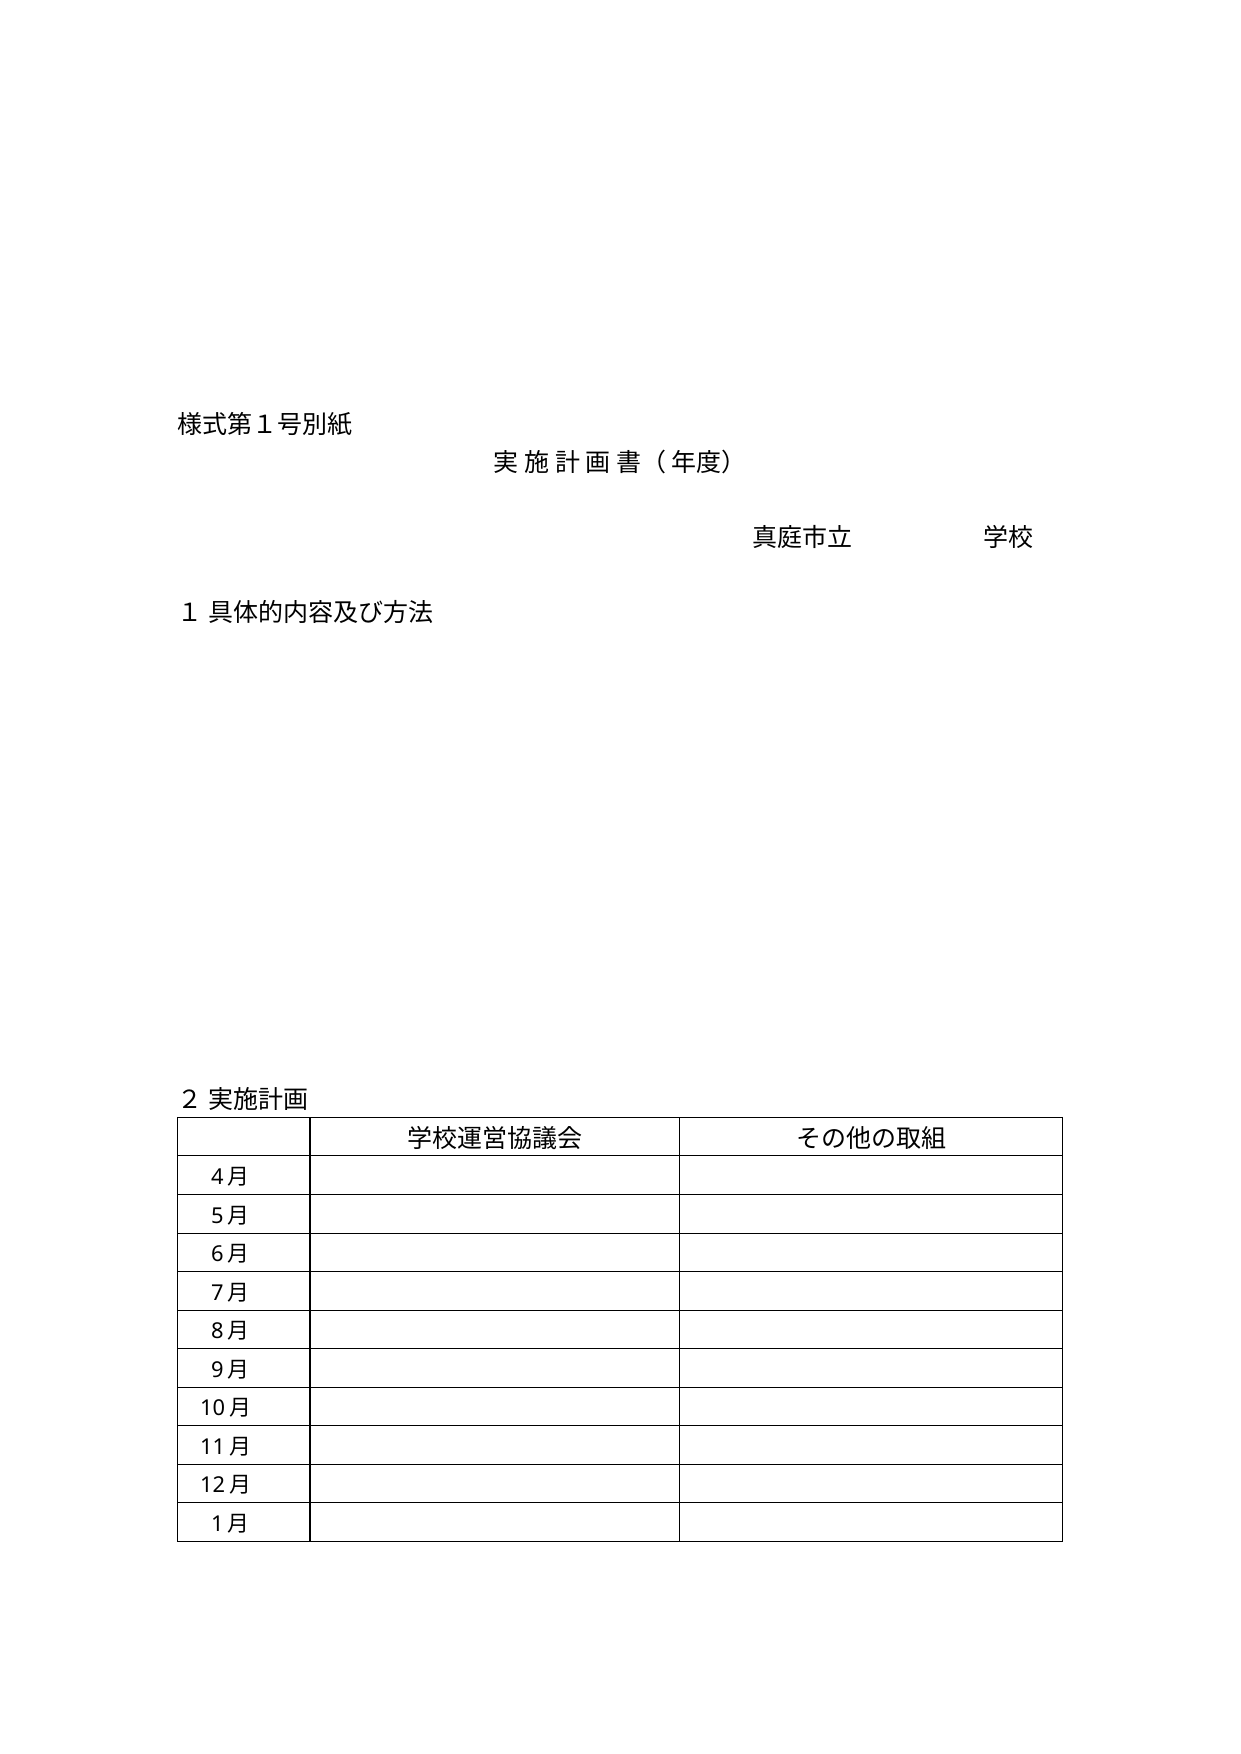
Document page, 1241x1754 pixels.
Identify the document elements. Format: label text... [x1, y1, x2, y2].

table_cell [680, 1234, 1062, 1271]
table_cell [680, 1311, 1062, 1348]
table_cell 4月 [178, 1156, 309, 1194]
text 真庭市立 学校 [177, 517, 1063, 554]
table_cell 9月 [178, 1349, 309, 1387]
table_cell 6月 [178, 1234, 309, 1271]
table_cell [680, 1426, 1062, 1464]
table_cell [680, 1465, 1062, 1502]
table_cell [311, 1426, 679, 1464]
table_header [178, 1118, 309, 1155]
table_cell [680, 1156, 1062, 1194]
table_cell [311, 1311, 679, 1348]
table_cell [311, 1465, 679, 1502]
table_cell [680, 1388, 1062, 1425]
table_cell [311, 1388, 679, 1425]
table_cell [680, 1272, 1062, 1309]
table_cell [680, 1349, 1062, 1387]
table_cell [680, 1195, 1062, 1232]
table_cell 8月 [178, 1311, 309, 1348]
text １ 具体的内容及び方法 [177, 592, 1063, 629]
table_cell [311, 1156, 679, 1194]
table_cell 12月 [178, 1465, 309, 1502]
text 様式第１号別紙 [177, 404, 1063, 442]
table_cell 5月 [178, 1195, 309, 1232]
table_cell 1月 [178, 1503, 309, 1541]
table_cell [311, 1503, 679, 1541]
table_cell 10月 [178, 1388, 309, 1425]
table_header 学校運営協議会 [311, 1118, 679, 1155]
table_cell 11月 [178, 1426, 309, 1464]
text 実 施 計 画 書（ 年度） [177, 442, 1063, 479]
text ２ 実施計画 [177, 1079, 1063, 1117]
table_cell 7月 [178, 1272, 309, 1309]
table_cell [311, 1349, 679, 1387]
table_cell [311, 1272, 679, 1309]
table_cell [680, 1503, 1062, 1541]
table_cell [311, 1234, 679, 1271]
table_header その他の取組 [680, 1118, 1062, 1155]
table_cell [311, 1195, 679, 1232]
